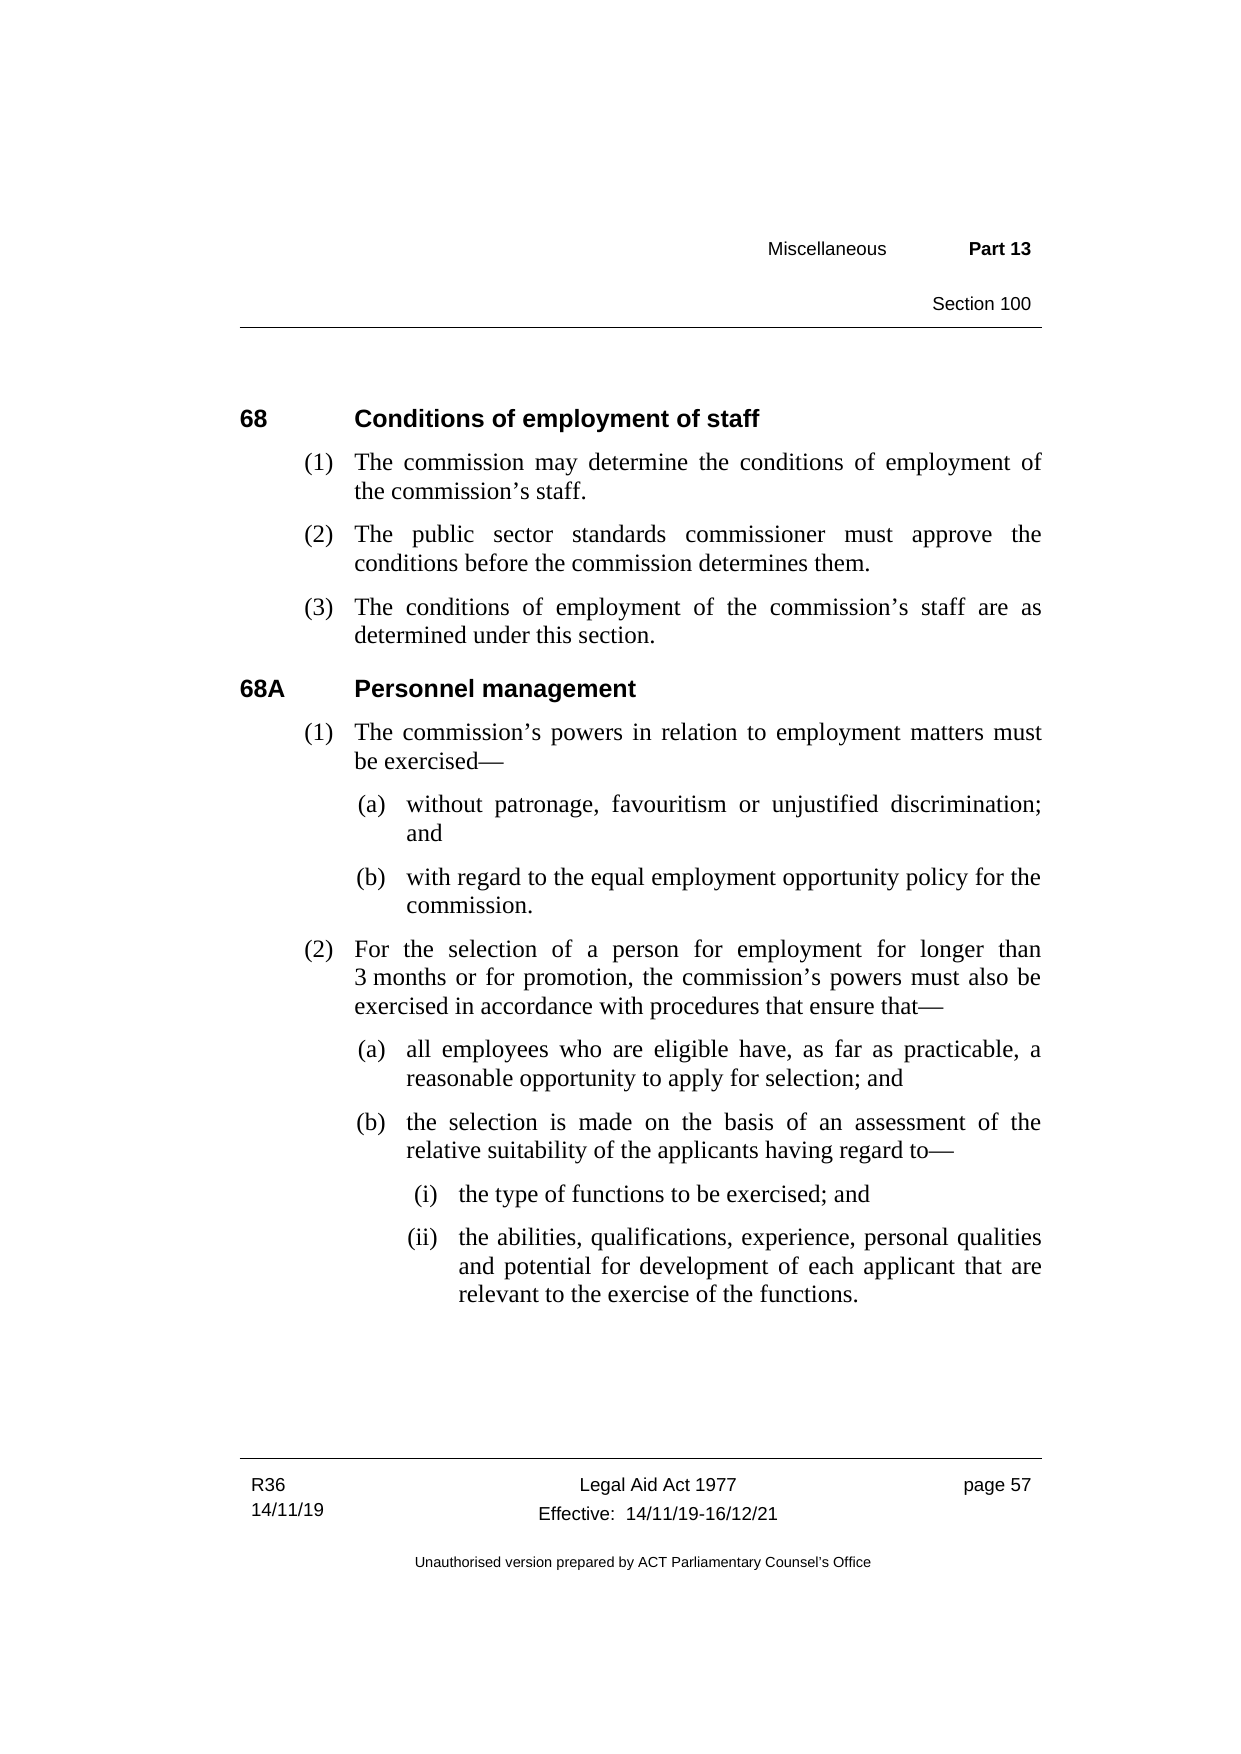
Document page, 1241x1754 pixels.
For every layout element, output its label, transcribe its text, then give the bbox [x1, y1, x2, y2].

text (1) The commission’s powers in relation to employment matters must be exercised— [239, 717, 1042, 775]
text (i) the type of functions to be exercised; and [239, 1179, 1042, 1207]
text (b) with regard to the equal employment opportunity policy for the commission. [239, 862, 1042, 919]
text 68 Conditions of employment of staff [239, 404, 1042, 433]
text (2) The public sector standards commissioner must approve the conditions before the commission determines them. [239, 519, 1042, 577]
text (2) For the selection of a person for employment for longer than 3 months or for promotion, the commission’s powers must also be exercised in accordance with procedures that ensure that— [239, 934, 1042, 1020]
text (a) without patronage, favouritism or unjustified discrimination; and [239, 789, 1042, 847]
text (b) the selection is made on the basis of an assessment of the relative suitability of the applicants having regard to— [239, 1107, 1042, 1164]
text (ii) the abilities, qualifications, experience, personal qualities and potential for development of each applicant that are relevant to the exercise of the functions. [239, 1222, 1042, 1308]
text (3) The conditions of employment of the commission’s staff are as determined under this section. [239, 592, 1042, 649]
text 68A Personnel management [239, 674, 1042, 703]
text (a) all employees who are eligible have, as far as practicable, a reasonable opportunity to apply for selection; and [239, 1034, 1042, 1092]
text (1) The commission may determine the conditions of employment of the commission’s staff. [239, 447, 1042, 505]
